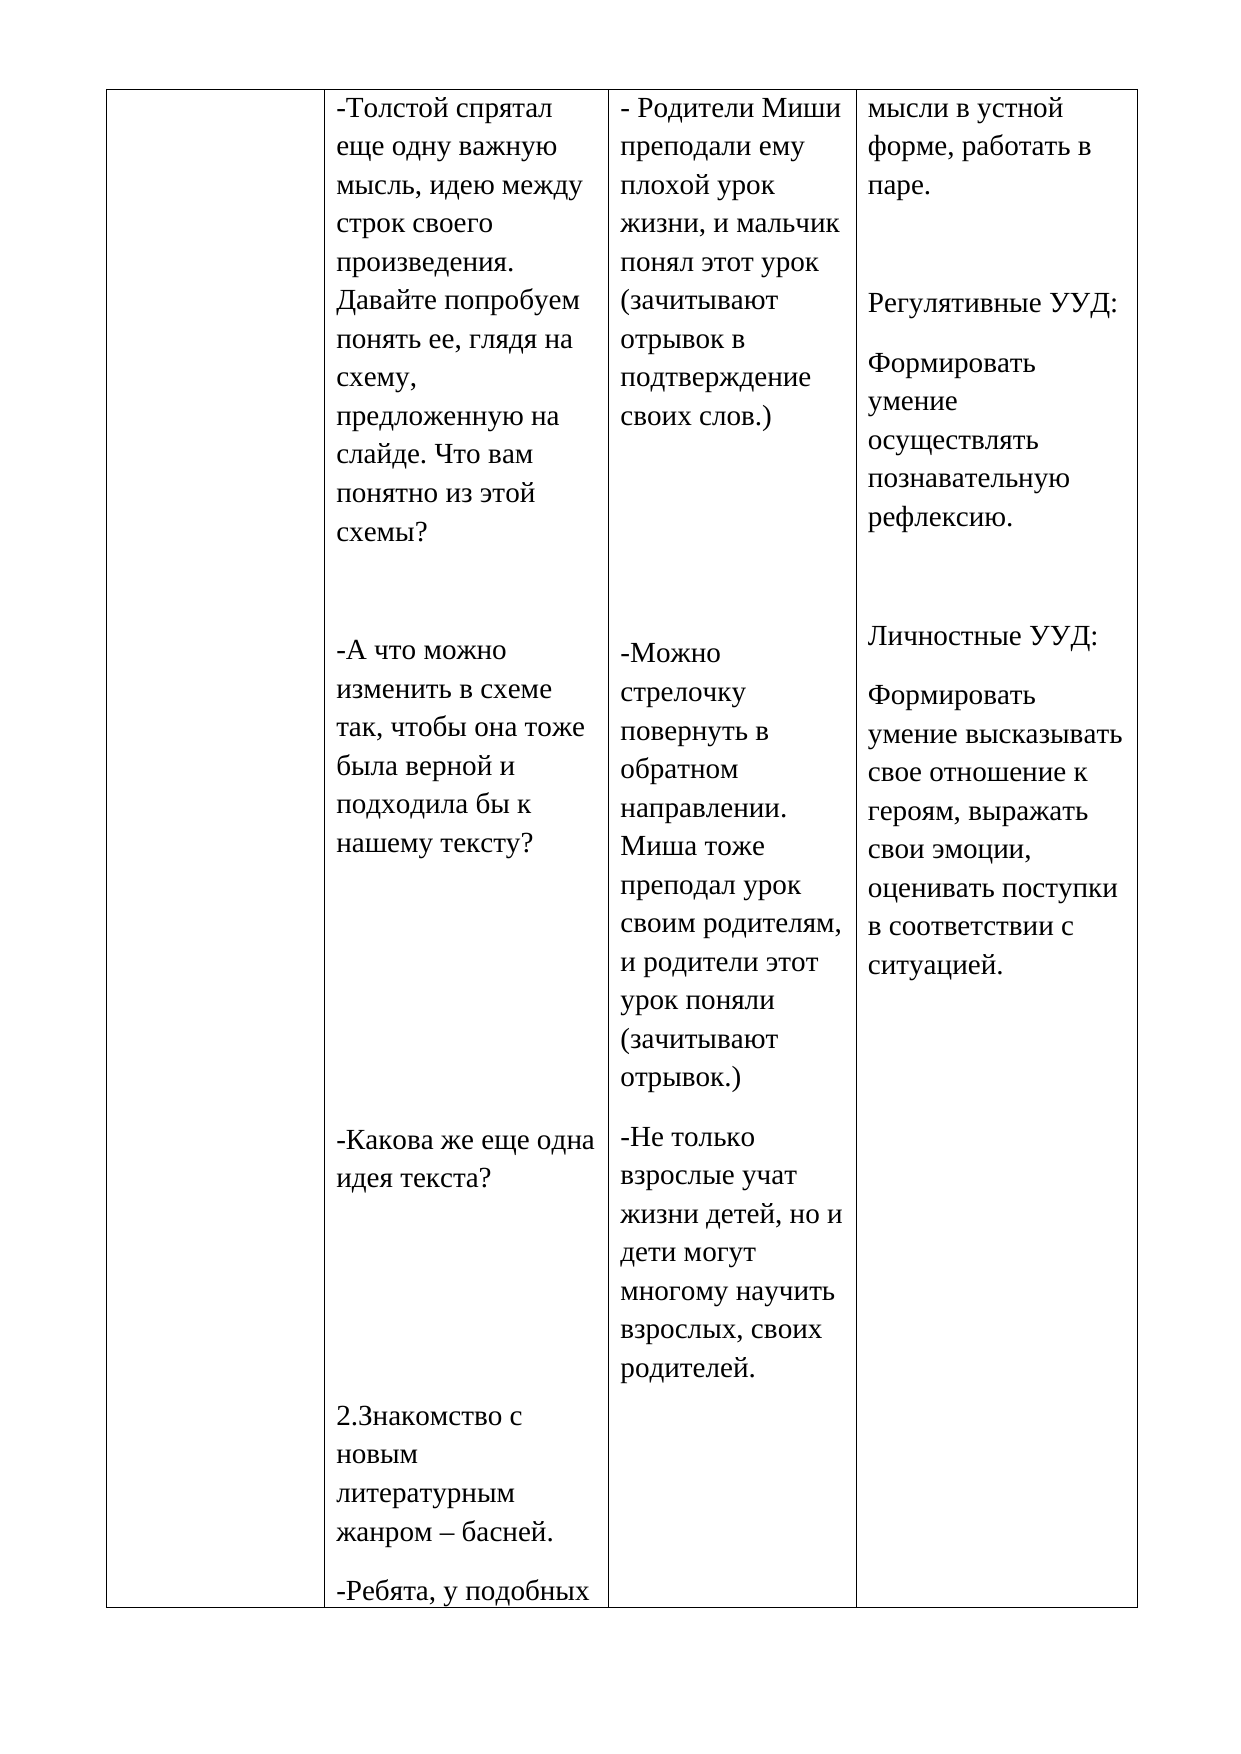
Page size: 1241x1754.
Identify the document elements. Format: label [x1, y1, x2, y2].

table_cell [609, 90, 856, 1607]
table_cell [857, 90, 1137, 1607]
table_cell [107, 90, 324, 1607]
table_cell [325, 90, 608, 1607]
